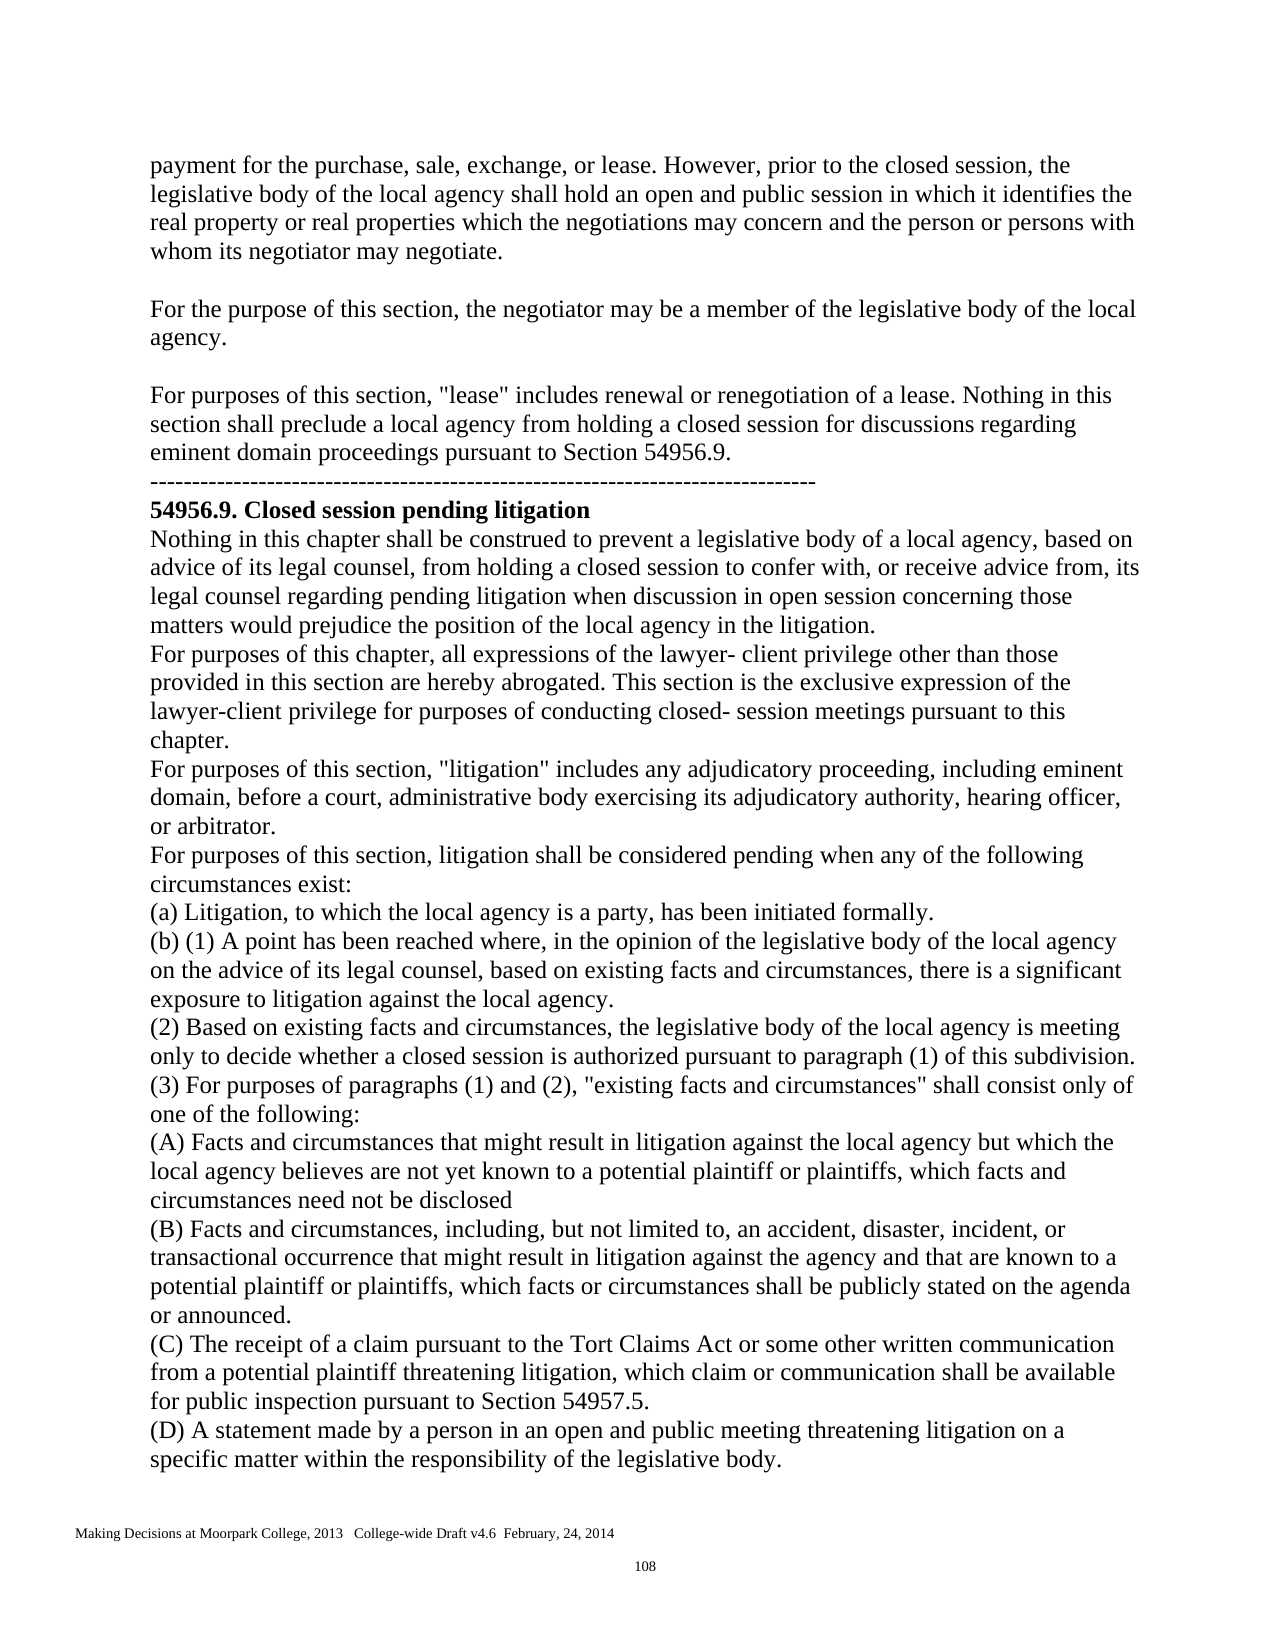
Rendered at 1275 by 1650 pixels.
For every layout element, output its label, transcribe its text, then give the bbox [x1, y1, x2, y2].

text (2) Based on existing facts and circumstances, the legislative body of the local agency is meeting only to decide whether a closed session is authorized pursuant to paragraph (1) of this subdivision. [150, 1012, 1140, 1070]
text (3) For purposes of paragraphs (1) and (2), "existing facts and circumstances" shall consist only of one of the following: [150, 1070, 1140, 1127]
text For the purpose of this section, the negotiator may be a member of the legislative body of the local agency. [150, 294, 1140, 351]
text (A) Facts and circumstances that might result in litigation against the local agency but which the local agency believes are not yet known to a potential plaintiff or plaintiffs, which facts and circumstances need not be disclosed [150, 1127, 1140, 1214]
text (a) Litigation, to which the local agency is a party, has been initiated formally. [150, 897, 1140, 926]
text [150, 150, 1140, 265]
text For purposes of this section, "litigation" includes any adjudicatory proceeding, including eminent domain, before a court, administrative body exercising its adjudicatory authority, hearing officer, or arbitrator. [150, 754, 1140, 840]
text -------------------------------------------------------------------------------- [150, 466, 1140, 495]
text Nothing in this chapter shall be construed to prevent a legislative body of a local agency, based on advice of its legal counsel, from holding a closed session to confer with, or receive advice from, its legal counsel regarding pending litigation when discussion in open session concerning those matters would prejudice the position of the local agency in the litigation. [150, 524, 1140, 639]
text For purposes of this section, "lease" includes renewal or renegotiation of a lease. Nothing in this section shall preclude a local agency from holding a closed session for discussions regarding eminent domain proceedings pursuant to Section 54956.9. [150, 380, 1140, 466]
text 54956.9. Closed session pending litigation [150, 495, 1140, 524]
text For purposes of this chapter, all expressions of the lawyer- client privilege other than those provided in this section are hereby abrogated. This section is the exclusive expression of the lawyer-client privilege for purposes of conducting closed- session meetings pursuant to this chapter. [150, 639, 1140, 754]
text (b) (1) A point has been reached where, in the opinion of the legislative body of the local agency on the advice of its legal counsel, based on existing facts and circumstances, there is a significant exposure to litigation against the local agency. [150, 926, 1140, 1012]
text For purposes of this section, litigation shall be considered pending when any of the following circumstances exist: [150, 840, 1140, 897]
text (B) Facts and circumstances, including, but not limited to, an accident, disaster, incident, or transactional occurrence that might result in litigation against the agency and that are known to a potential plaintiff or plaintiffs, which facts or circumstances shall be publicly stated on the agenda or announced. [150, 1214, 1140, 1329]
text (C) The receipt of a claim pursuant to the Tort Claims Act or some other written communication from a potential plaintiff threatening litigation, which claim or communication shall be available for public inspection pursuant to Section 54957.5. [150, 1329, 1140, 1415]
text (D) A statement made by a person in an open and public meeting threatening litigation on a specific matter within the responsibility of the legislative body. [150, 1415, 1140, 1472]
